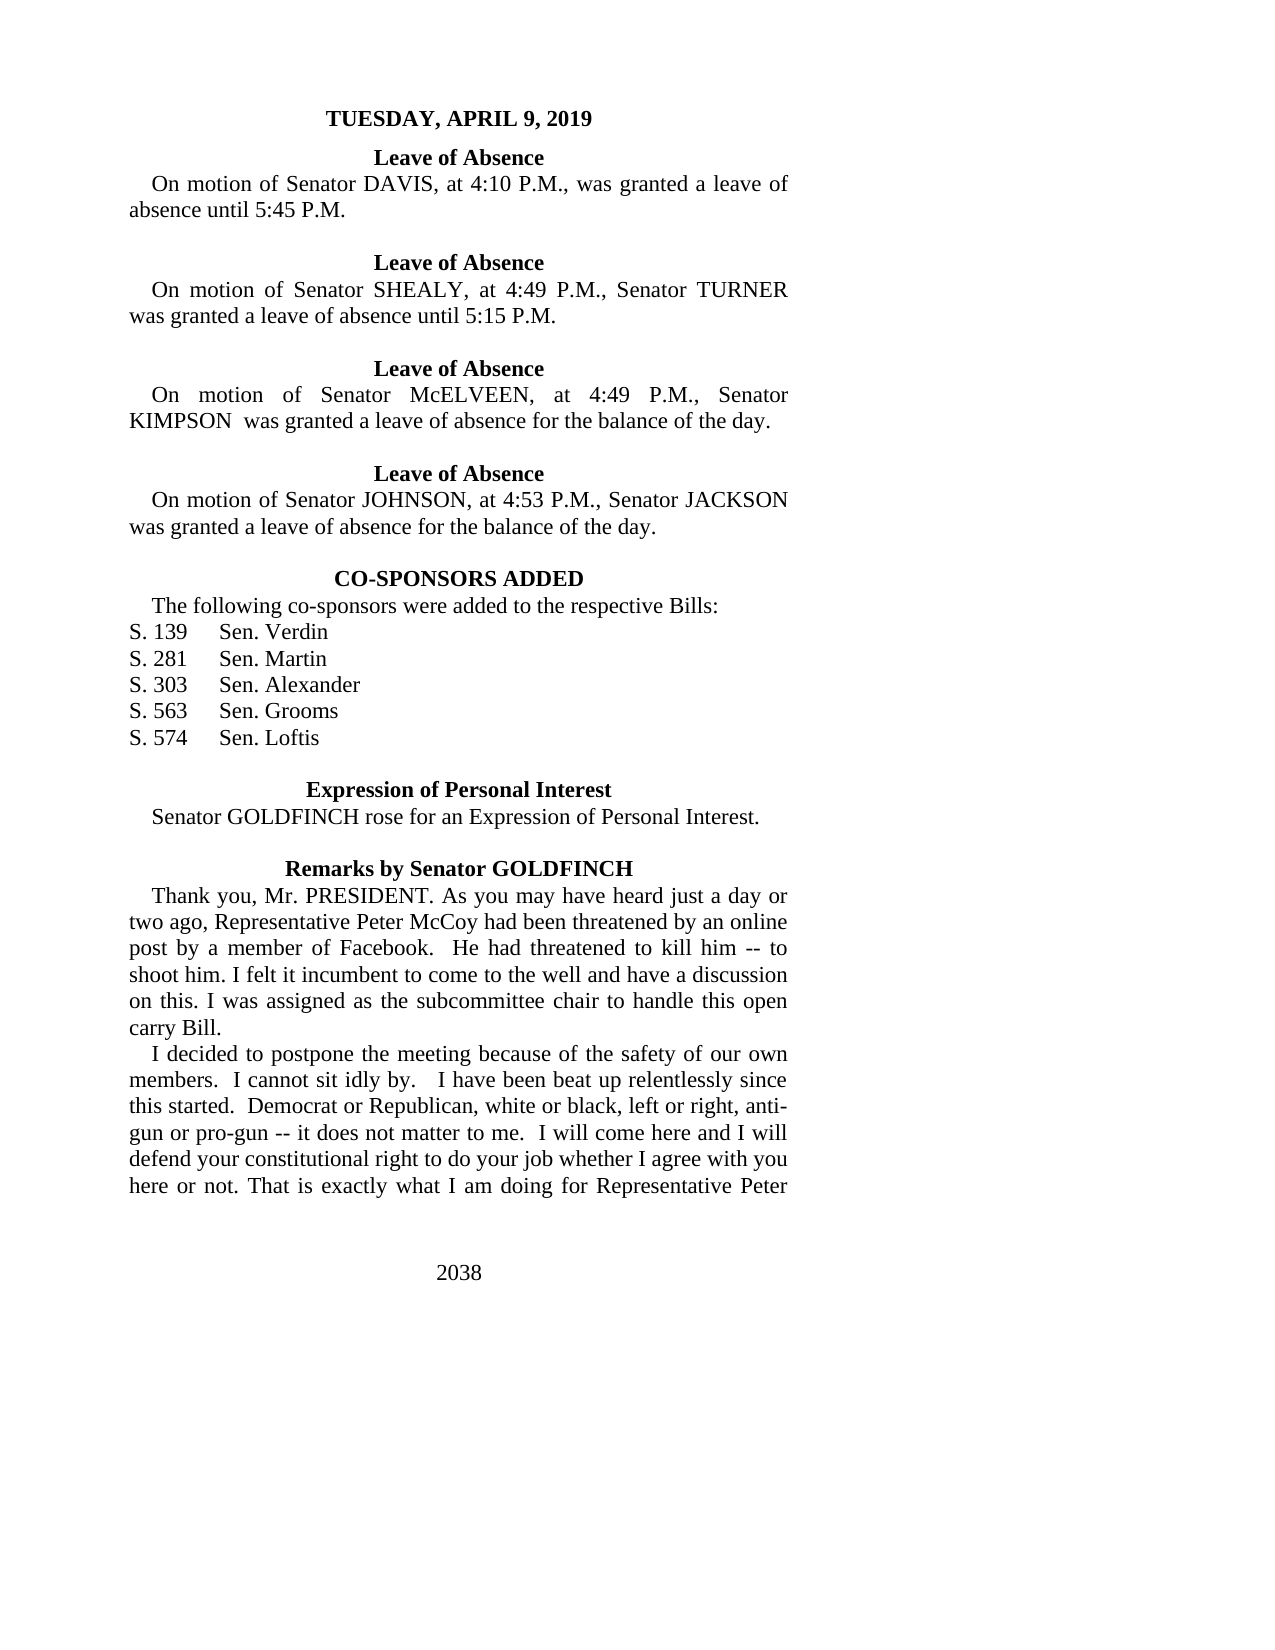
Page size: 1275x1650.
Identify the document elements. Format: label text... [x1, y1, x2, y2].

text The following co-sponsors were added to the respective Bills: [129, 592, 789, 618]
text Senator GOLDFINCH rose for an Expression of Personal Interest. [129, 803, 789, 829]
text Leave of Absence [129, 460, 789, 486]
text S. 574 Sen. Loftis [129, 724, 789, 750]
text CO-SPONSORS ADDED [129, 566, 789, 592]
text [129, 1040, 789, 1198]
text On motion of Senator DAVIS, at 4:10 P.M., was granted a leave of absence until 5:45 P.M. [129, 170, 789, 223]
text Remarks by Senator GOLDFINCH [129, 855, 789, 882]
text S. 303 Sen. Alexander [129, 671, 789, 697]
text S. 139 Sen. Verdin [129, 618, 789, 644]
text On motion of Senator McELVEEN, at 4:49 P.M., Senator KIMPSON was granted a leave of absence for the balance of the day. [129, 381, 789, 434]
text S. 281 Sen. Martin [129, 644, 789, 671]
text On motion of Senator JOHNSON, at 4:53 P.M., Senator JACKSON was granted a leave of absence for the balance of the day. [129, 486, 789, 539]
text S. 563 Sen. Grooms [129, 697, 789, 724]
text Leave of Absence [129, 144, 789, 170]
text Expression of Personal Interest [129, 776, 789, 803]
text On motion of Senator SHEALY, at 4:49 P.M., Senator TURNER was granted a leave of absence until 5:15 P.M. [129, 276, 789, 328]
text Thank you, Mr. PRESIDENT. As you may have heard just a day or two ago, Representative Peter McCoy had been threatened by an online post by a member of Facebook. He had threatened to kill him -- to shoot him. I felt it incumbent to come to the well and have a discussion on this. I was assigned as the subcommittee chair to handle this open carry Bill. [129, 882, 789, 1040]
text Leave of Absence [129, 355, 789, 381]
text Leave of Absence [129, 249, 789, 276]
